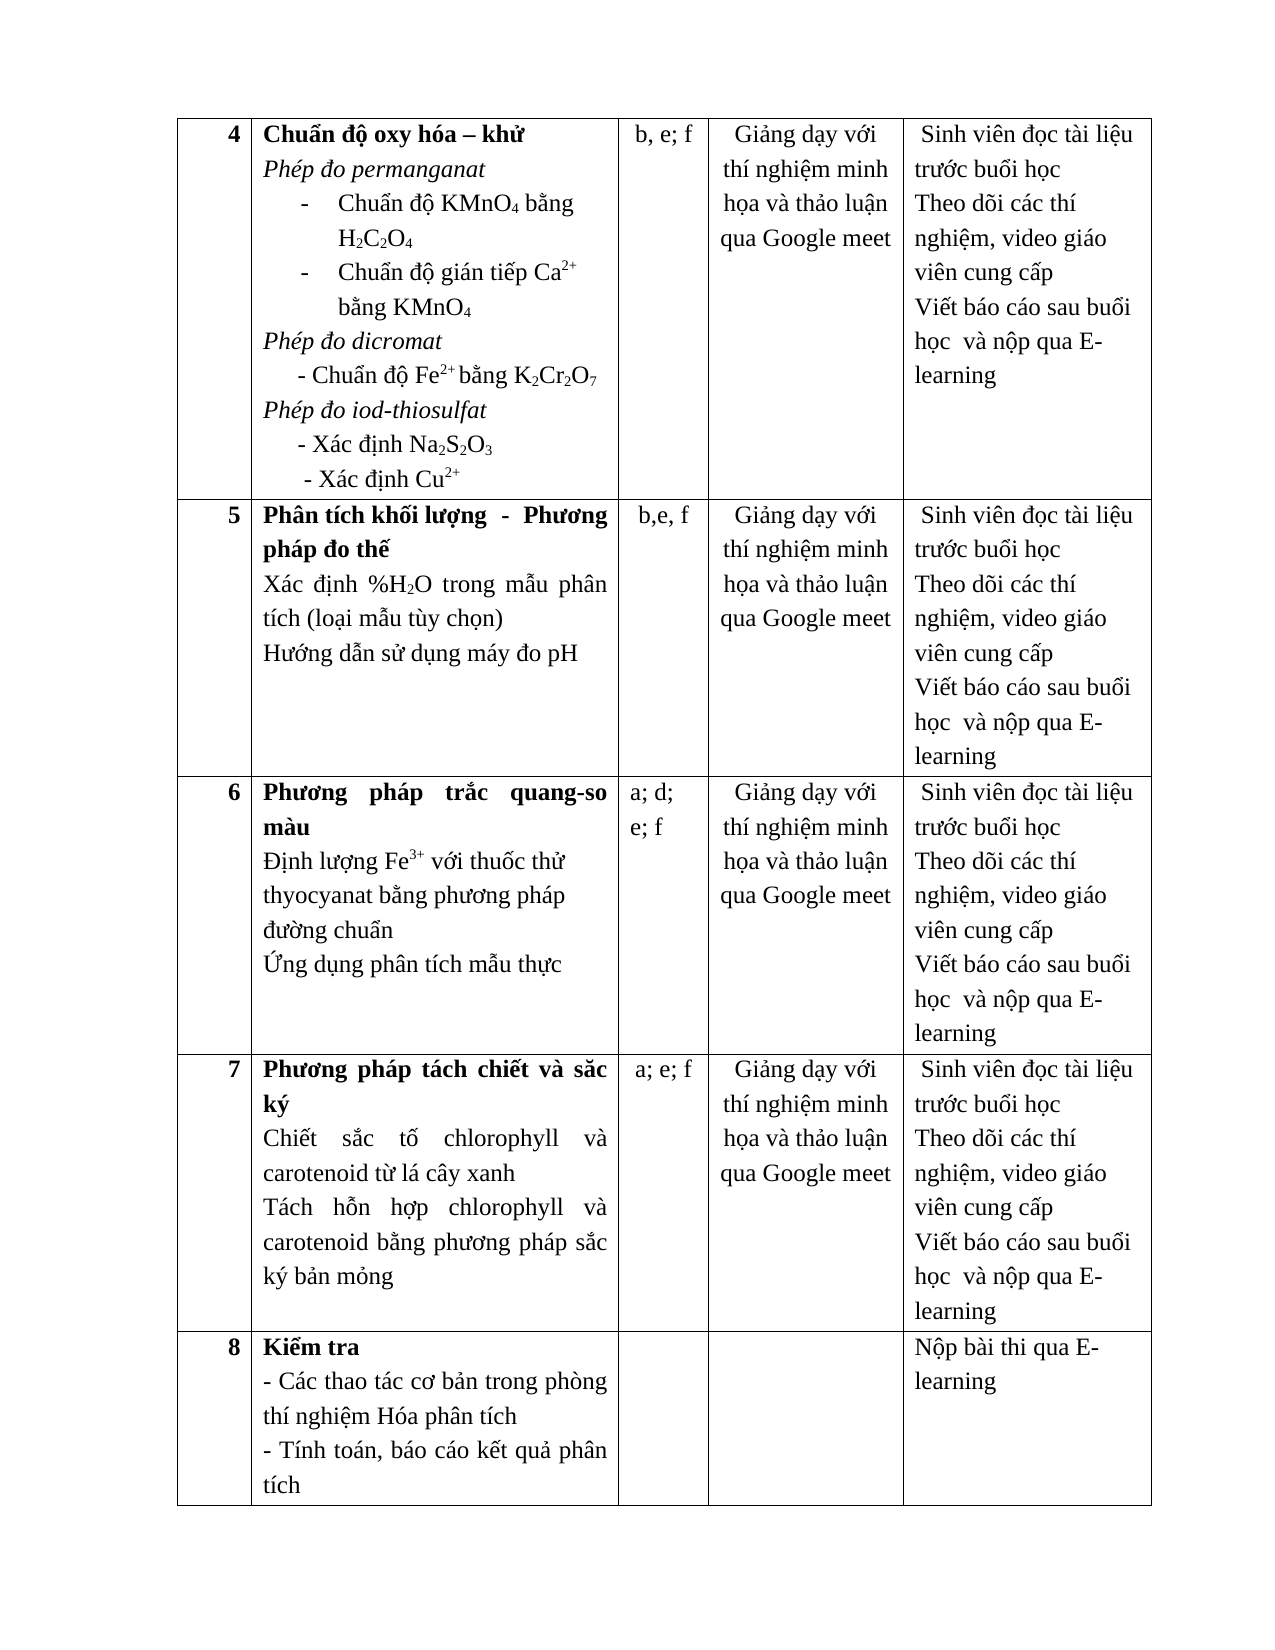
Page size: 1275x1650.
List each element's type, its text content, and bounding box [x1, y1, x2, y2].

table_cell [619, 1332, 708, 1504]
table_cell a; e; f [619, 1055, 708, 1331]
table_cell Sinh viên đọc tài liệu trước buổi học Theo dõi các thí nghiệm, video giáo viên cung cấp Viết báo cáo sau buổi học và nộp qua E-learning [904, 1055, 1151, 1331]
table_cell Kiểm tra - Các thao tác cơ bản trong phòng thí nghiệm Hóa phân tích - Tính toán, báo cáo kết quả phân tích [252, 1332, 618, 1504]
table_cell b,e, f [619, 500, 708, 776]
table_cell a; d; e; f [619, 777, 708, 1053]
table_cell 8 [178, 1332, 251, 1504]
table_cell Sinh viên đọc tài liệu trước buổi học Theo dõi các thí nghiệm, video giáo viên cung cấp Viết báo cáo sau buổi học và nộp qua E-learning [904, 500, 1151, 776]
table_cell b, e; f [619, 119, 708, 499]
table_cell Chuẩn độ oxy hóa – khử Phép đo permanganat Chuẩn độ KMnO4 bằng H2C2O4 Chuẩn độ gián tiếp Ca2+ bằng KMnO4 Phép đo dicromat - Chuẩn độ Fe2+ bằng K2Cr2O7 Phép đo iod-thiosulfat - Xác định Na2S2O3 - Xác định Cu2+ [252, 119, 618, 499]
table_cell Phân tích khối lượng - Phương pháp đo thế Xác định %H2O trong mẫu phân tích (loại mẫu tùy chọn) Hướng dẫn sử dụng máy đo pH [252, 500, 618, 776]
table_cell Giảng dạy với thí nghiệm minh họa và thảo luận qua Google meet [709, 1055, 903, 1331]
table_cell 4 [178, 119, 251, 499]
table_cell Giảng dạy với thí nghiệm minh họa và thảo luận qua Google meet [709, 777, 903, 1053]
table_cell Sinh viên đọc tài liệu trước buổi học Theo dõi các thí nghiệm, video giáo viên cung cấp Viết báo cáo sau buổi học và nộp qua E-learning [904, 777, 1151, 1053]
table_cell Phương pháp tách chiết và săc ký Chiết sắc tố chlorophyll và carotenoid từ lá cây xanh Tách hỗn hợp chlorophyll và carotenoid bằng phương pháp sắc ký bản mỏng [252, 1055, 618, 1331]
table_cell 5 [178, 500, 251, 776]
table_cell Phương pháp trắc quang-so màu Định lượng Fe3+ với thuốc thử thyocyanat bằng phương pháp đường chuẩn Ứng dụng phân tích mẫu thực [252, 777, 618, 1053]
table_cell 6 [178, 777, 251, 1053]
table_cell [904, 119, 1151, 499]
table_cell Nộp bài thi qua E- learning [904, 1332, 1151, 1504]
table_cell 7 [178, 1055, 251, 1331]
table_cell Giảng dạy với thí nghiệm minh họa và thảo luận qua Google meet [709, 500, 903, 776]
table_cell [709, 1332, 903, 1504]
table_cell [709, 119, 903, 499]
